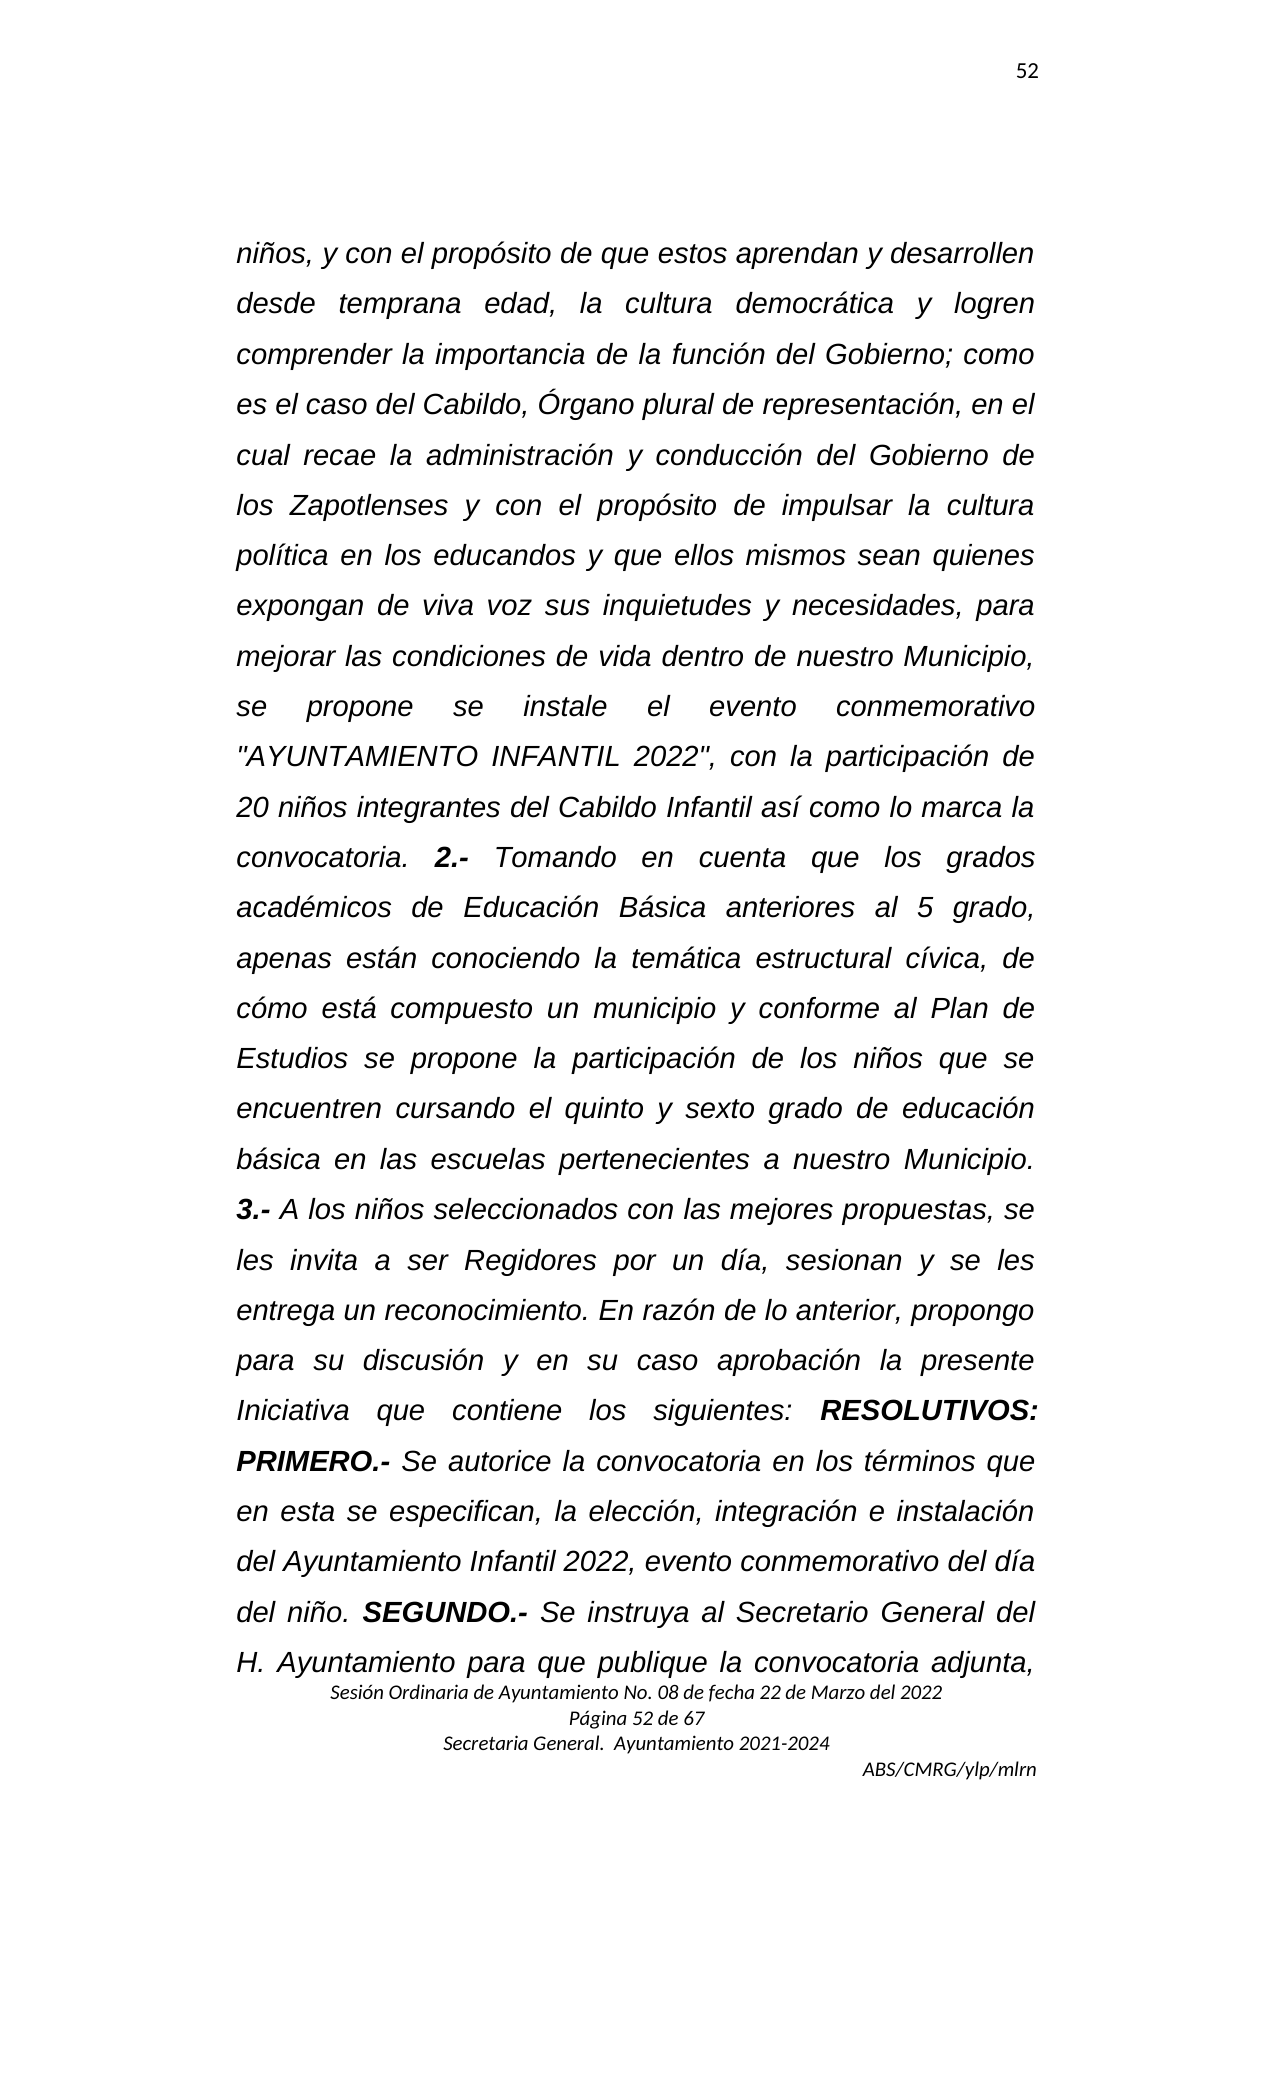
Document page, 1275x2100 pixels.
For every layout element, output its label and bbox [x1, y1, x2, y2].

text [236, 236, 1039, 1678]
